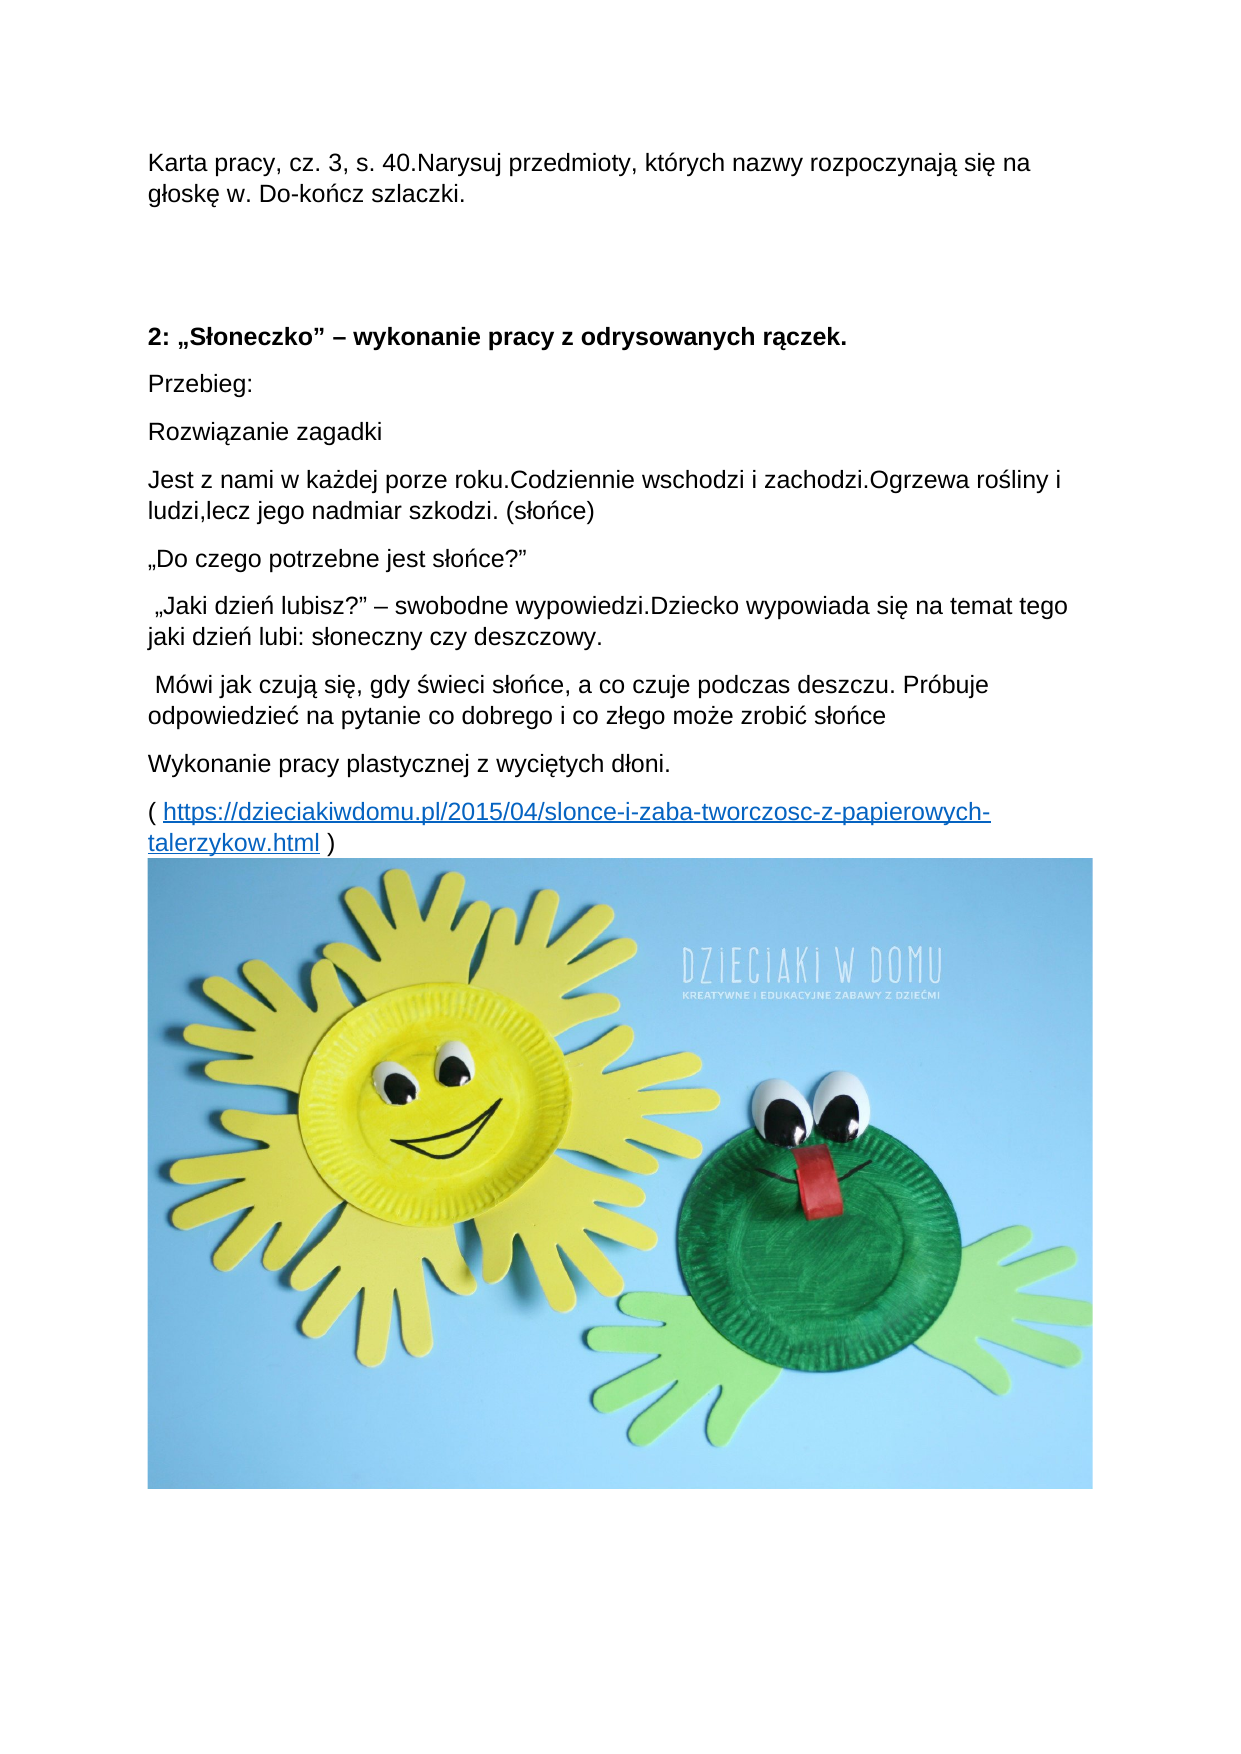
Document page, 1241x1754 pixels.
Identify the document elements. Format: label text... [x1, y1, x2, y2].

text Rozwiązanie zagadki [148, 417, 1093, 446]
text Przebieg: [148, 369, 1093, 398]
text Jest z nami w każdej porze roku.Codziennie wschodzi i zachodzi.Ogrzewa rośliny i ludzi,lecz jego nadmiar szkodzi. (słońce) [148, 465, 1093, 525]
text Wykonanie pracy plastycznej z wyciętych dłoni. [148, 749, 1093, 778]
text Karta pracy, cz. 3, s. 40.Narysuj przedmioty, których nazwy rozpoczynają się na głoskę w. Do-kończ szlaczki. [148, 148, 1093, 207]
text Mówi jak czują się, gdy świeci słońce, a co czuje podczas deszczu. Próbuje odpowiedzieć na pytanie co dobrego i co złego może zrobić słońce [148, 670, 1093, 730]
text 2: „Słoneczko” – wykonanie pracy z odrysowanych rączek. [148, 322, 1093, 351]
text „Do czego potrzebne jest słońce?” [148, 544, 1093, 572]
text „Jaki dzień lubisz?” – swobodne wypowiedzi.Dziecko wypowiada się na temat tego jaki dzień lubi: słoneczny czy deszczowy. [148, 591, 1093, 651]
text ( https://dzieciakiwdomu.pl/2015/04/slonce-i-zaba-tworczosc-z-papierowych-talerzykow.html ) [148, 797, 1093, 858]
picture [147, 858, 1093, 1489]
